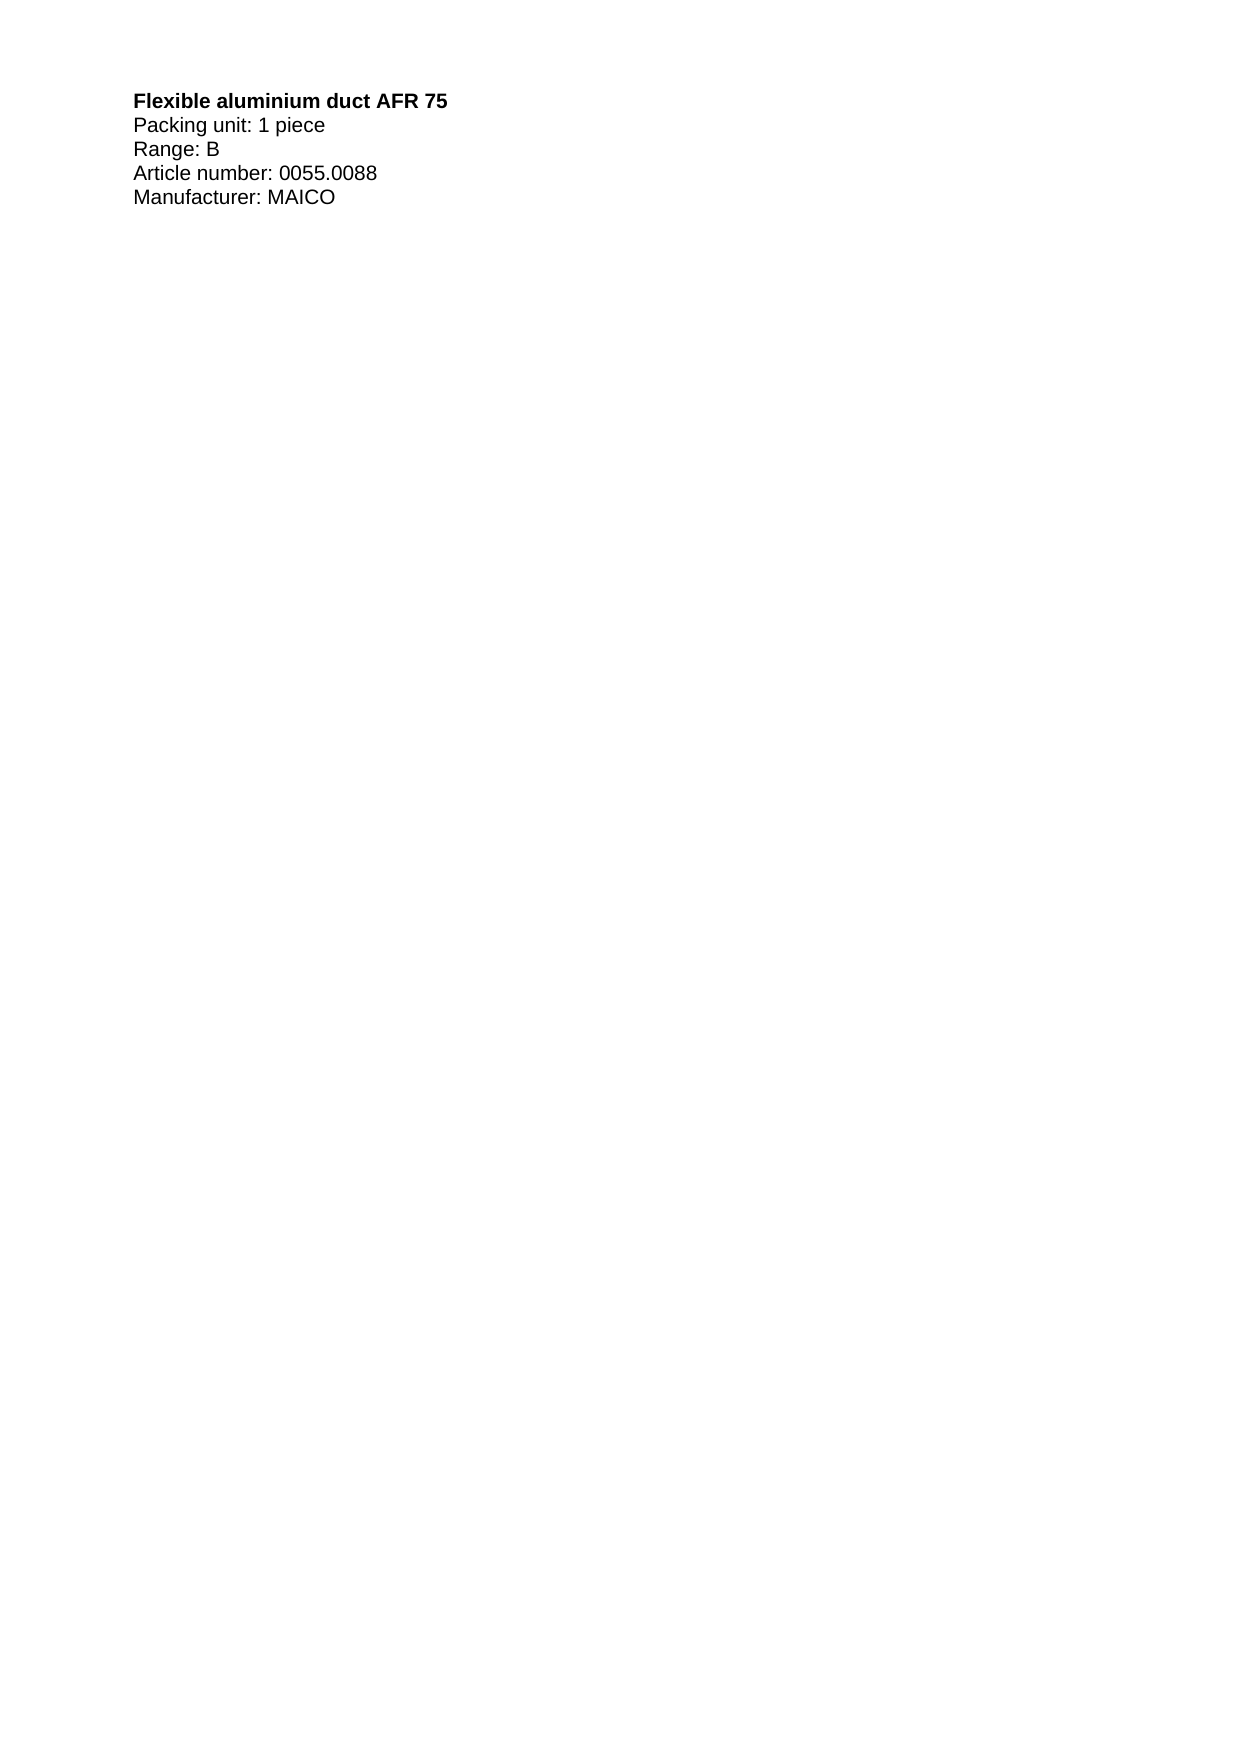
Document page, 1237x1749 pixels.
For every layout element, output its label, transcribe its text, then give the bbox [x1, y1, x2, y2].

text Flexible aluminium duct AFR 75Packing unit: 1 pieceRange: B Article number: 0055.0088Manufacturer: MAICO [133, 89, 1148, 208]
